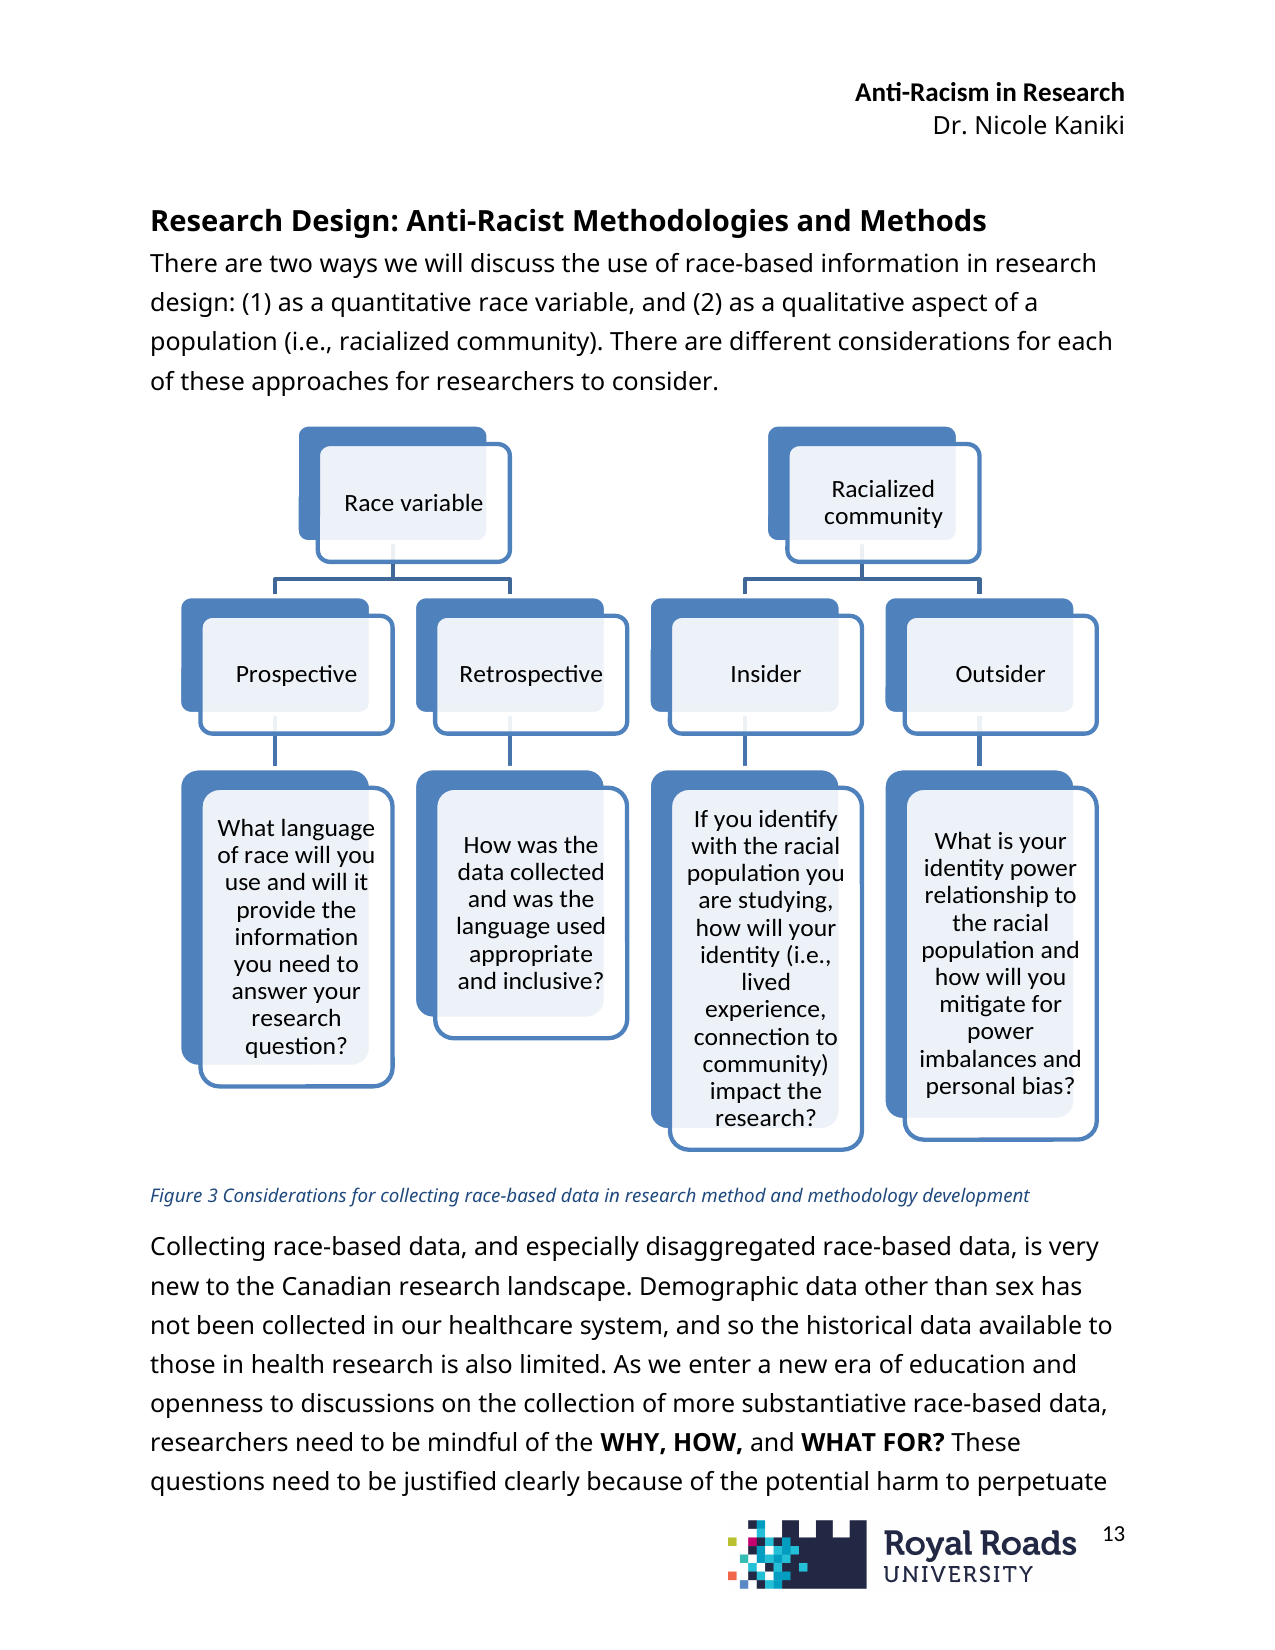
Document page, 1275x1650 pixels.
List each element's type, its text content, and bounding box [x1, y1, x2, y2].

picture [728, 1519, 1081, 1590]
text There are two ways we will discuss the use of race-based information in research design: (1) as a quantitative race variable, and (2) as a qualitative aspect of a population (i.e., racialized community). There are different considerations for each of these approaches for researchers to consider. [150, 246, 1125, 397]
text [150, 1229, 1125, 1498]
subtitle Research Design: Anti-Racist Methodologies and Methods [150, 200, 1125, 240]
